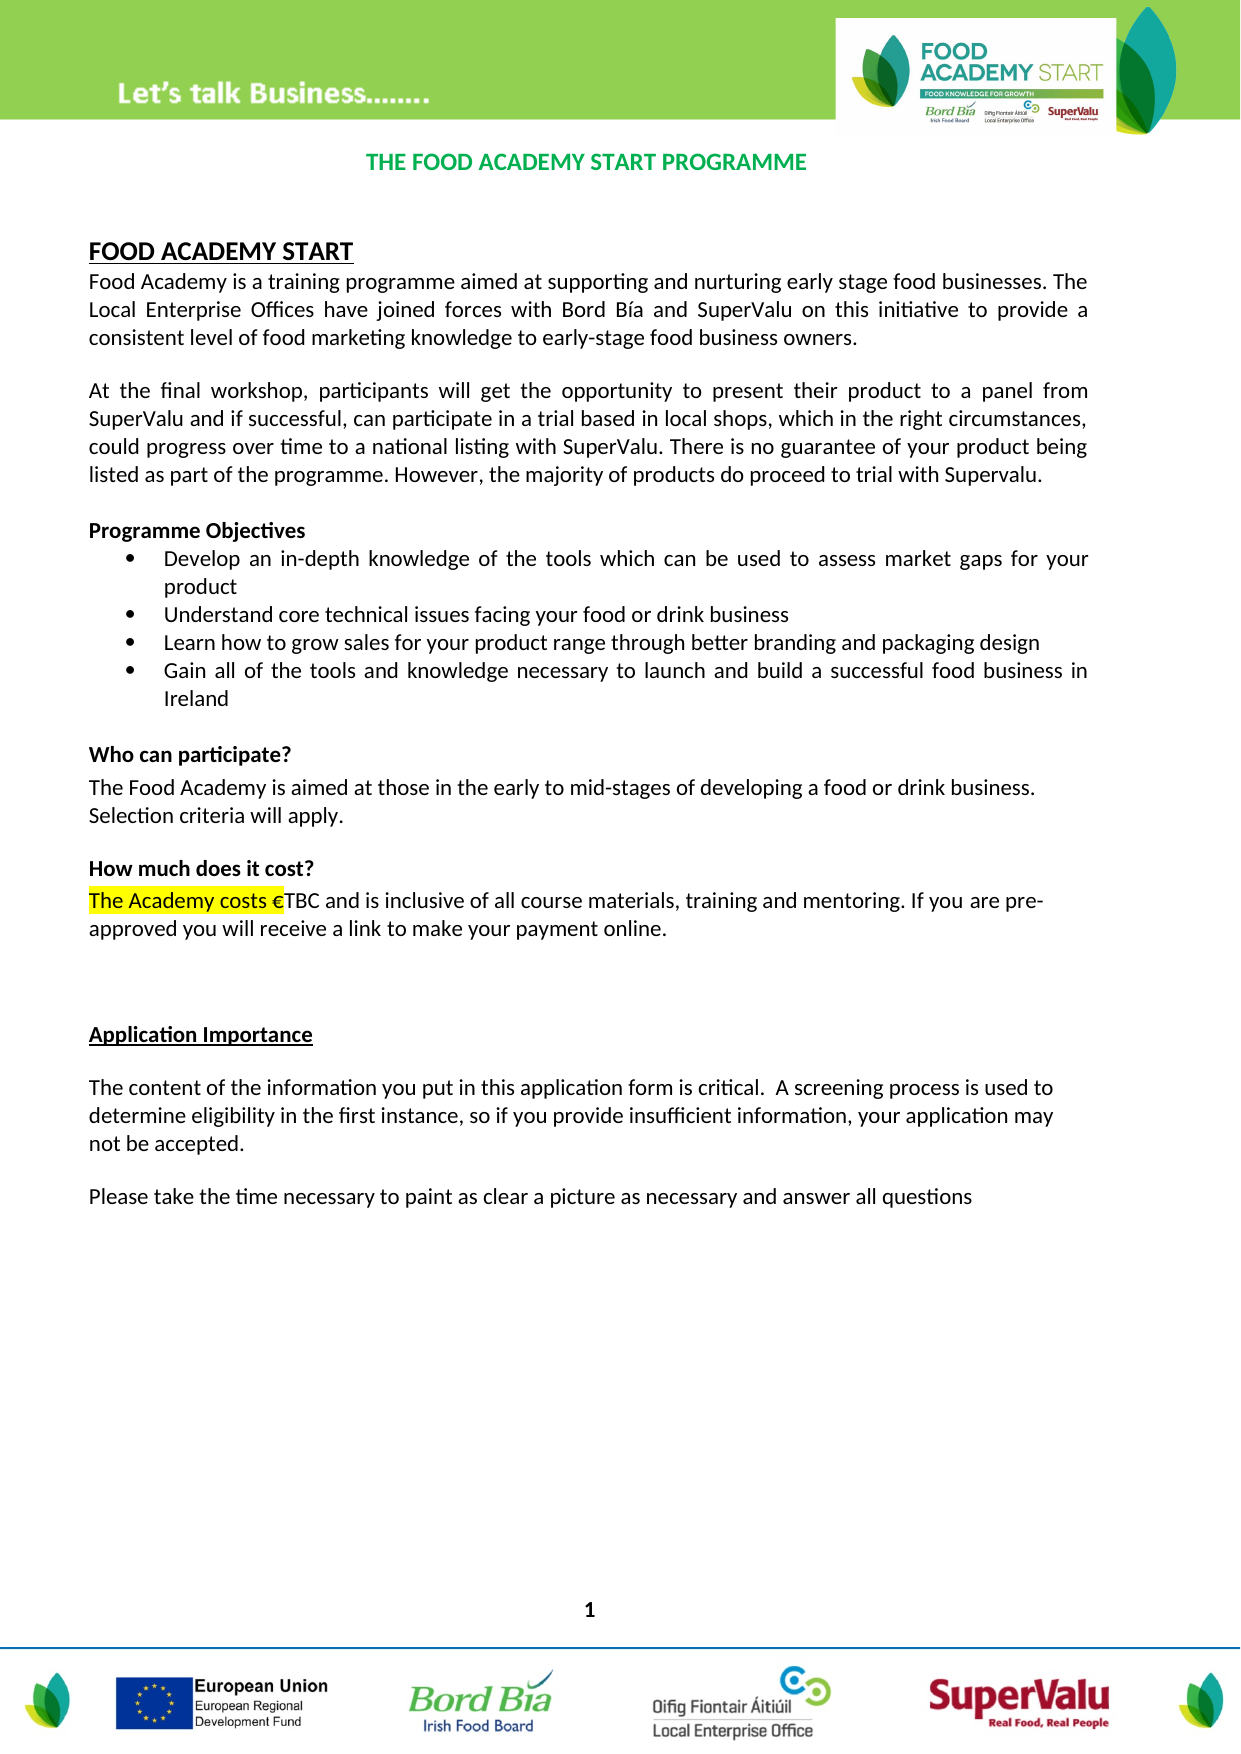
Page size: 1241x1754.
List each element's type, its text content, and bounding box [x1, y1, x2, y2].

list Understand core technical issues facing your food or drink business [126, 601, 1090, 628]
text The content of the information you put in this application form is critical. A screening process is used to determine eligibility in the first instance, so if you provide insufficient information, your application may not be accepted. [89, 1073, 1090, 1157]
list Learn how to grow sales for your product range through better branding and packaging design [126, 628, 1090, 657]
text THE FOOD ACADEMY START PROGRAMME [89, 147, 1090, 209]
text Food Academy is a training programme aimed at supporting and nurturing early stage food businesses. The Local Enterprise Offices have joined forces with Bord Bía and SuperValu on this initiative to provide a consistent level of food marketing knowledge to early-stage food business owners. [89, 267, 1090, 351]
subtitle Who can participate? [89, 741, 1090, 769]
text The Food Academy is aimed at those in the early to mid-stages of developing a food or drink business. Selection criteria will apply. [89, 773, 1090, 829]
text The Academy costs €TBC and is inclusive of all course materials, training and mentoring. If you are pre-approved you will receive a link to make your payment online. [89, 886, 1090, 942]
list Develop an in-depth knowledge of the tools which can be used to assess market gaps for your product [126, 544, 1090, 601]
picture [0, 1647, 1241, 1754]
text Please take the time necessary to paint as clear a picture as necessary and answer all questions [89, 1182, 1090, 1210]
text At the final workshop, participants will get the opportunity to present their product to a panel from SuperValu and if successful, can participate in a trial based in local shops, which in the right circumstances, could progress over time to a national listing with SuperValu. There is no guarantee of your product being listed as part of the programme. However, the majority of products do proceed to trial with Supervalu. [89, 376, 1090, 488]
list Gain all of the tools and knowledge necessary to launch and build a successful food business in Ireland [126, 657, 1090, 713]
subtitle How much does it cost? [89, 854, 1090, 882]
text FOOD ACADEMY START [89, 234, 1090, 267]
picture [0, 0, 1241, 147]
text Programme Objectives [89, 516, 1090, 544]
text Application Importance [89, 1020, 1090, 1048]
